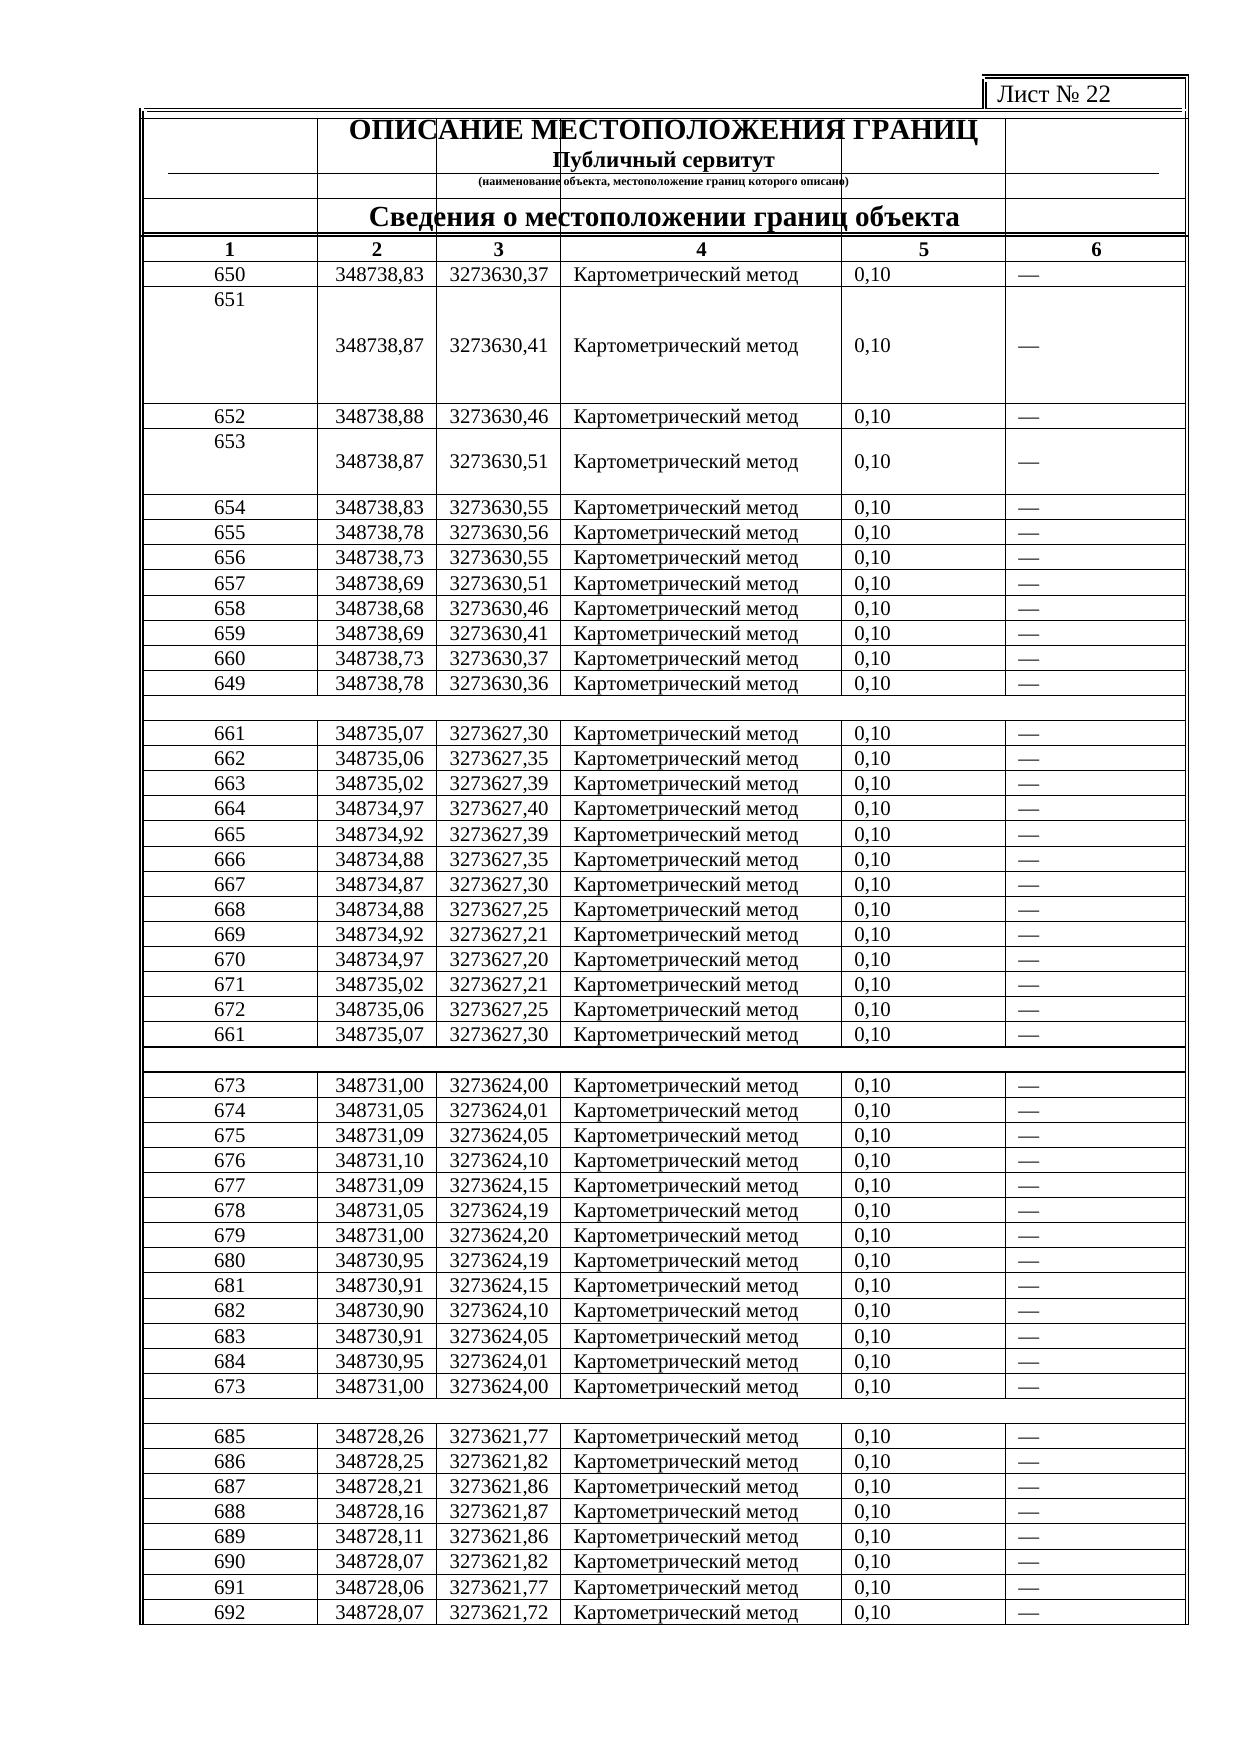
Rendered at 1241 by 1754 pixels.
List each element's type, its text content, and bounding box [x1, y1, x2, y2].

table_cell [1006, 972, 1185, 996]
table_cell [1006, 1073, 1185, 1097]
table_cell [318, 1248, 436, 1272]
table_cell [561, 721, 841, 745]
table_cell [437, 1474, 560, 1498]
table_header 1 [144, 237, 317, 261]
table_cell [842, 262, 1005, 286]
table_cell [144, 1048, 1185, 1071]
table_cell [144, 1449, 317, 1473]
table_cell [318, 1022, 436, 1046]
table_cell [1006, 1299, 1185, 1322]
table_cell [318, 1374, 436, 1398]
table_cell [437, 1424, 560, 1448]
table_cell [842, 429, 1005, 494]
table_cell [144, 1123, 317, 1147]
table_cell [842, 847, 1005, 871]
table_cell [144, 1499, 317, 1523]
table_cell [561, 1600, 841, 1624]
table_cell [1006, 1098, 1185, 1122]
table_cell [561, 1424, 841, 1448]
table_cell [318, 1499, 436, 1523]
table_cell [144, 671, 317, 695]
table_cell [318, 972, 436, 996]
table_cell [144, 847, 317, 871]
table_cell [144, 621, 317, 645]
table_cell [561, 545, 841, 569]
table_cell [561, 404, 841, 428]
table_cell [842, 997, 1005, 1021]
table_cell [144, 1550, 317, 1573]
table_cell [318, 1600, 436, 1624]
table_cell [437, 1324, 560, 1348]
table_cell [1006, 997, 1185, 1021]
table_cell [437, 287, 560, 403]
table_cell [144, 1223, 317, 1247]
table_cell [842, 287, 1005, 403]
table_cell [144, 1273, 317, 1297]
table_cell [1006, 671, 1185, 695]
table_header 3 [437, 199, 560, 232]
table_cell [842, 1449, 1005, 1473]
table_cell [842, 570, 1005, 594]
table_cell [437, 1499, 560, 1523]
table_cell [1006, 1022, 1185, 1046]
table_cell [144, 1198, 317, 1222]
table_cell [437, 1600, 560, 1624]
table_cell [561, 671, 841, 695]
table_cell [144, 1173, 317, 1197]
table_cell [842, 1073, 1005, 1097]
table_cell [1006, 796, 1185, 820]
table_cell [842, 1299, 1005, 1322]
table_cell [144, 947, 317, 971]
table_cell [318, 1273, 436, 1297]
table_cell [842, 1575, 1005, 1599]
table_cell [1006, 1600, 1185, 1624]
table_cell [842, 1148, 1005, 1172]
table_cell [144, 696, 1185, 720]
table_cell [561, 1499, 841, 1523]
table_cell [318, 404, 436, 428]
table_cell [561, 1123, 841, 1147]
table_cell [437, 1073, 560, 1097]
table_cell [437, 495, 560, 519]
table_header 4 [561, 199, 841, 232]
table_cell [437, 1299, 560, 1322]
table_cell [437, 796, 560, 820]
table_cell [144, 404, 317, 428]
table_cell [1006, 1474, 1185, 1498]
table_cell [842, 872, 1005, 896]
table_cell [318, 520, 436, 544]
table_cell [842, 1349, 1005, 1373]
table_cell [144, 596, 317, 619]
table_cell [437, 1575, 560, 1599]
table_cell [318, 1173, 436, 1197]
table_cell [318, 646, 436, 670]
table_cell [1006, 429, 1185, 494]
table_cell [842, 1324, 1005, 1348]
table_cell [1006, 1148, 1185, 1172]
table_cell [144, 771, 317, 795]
table_header 4 [561, 174, 841, 198]
table_header 3 [437, 119, 560, 173]
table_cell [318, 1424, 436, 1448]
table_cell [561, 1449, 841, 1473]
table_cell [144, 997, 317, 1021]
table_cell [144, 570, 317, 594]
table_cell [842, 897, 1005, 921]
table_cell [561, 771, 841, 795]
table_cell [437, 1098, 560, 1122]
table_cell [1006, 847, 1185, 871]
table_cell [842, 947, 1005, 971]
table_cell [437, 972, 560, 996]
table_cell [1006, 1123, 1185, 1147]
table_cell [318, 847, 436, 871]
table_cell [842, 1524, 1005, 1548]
table_header 3 [437, 237, 560, 261]
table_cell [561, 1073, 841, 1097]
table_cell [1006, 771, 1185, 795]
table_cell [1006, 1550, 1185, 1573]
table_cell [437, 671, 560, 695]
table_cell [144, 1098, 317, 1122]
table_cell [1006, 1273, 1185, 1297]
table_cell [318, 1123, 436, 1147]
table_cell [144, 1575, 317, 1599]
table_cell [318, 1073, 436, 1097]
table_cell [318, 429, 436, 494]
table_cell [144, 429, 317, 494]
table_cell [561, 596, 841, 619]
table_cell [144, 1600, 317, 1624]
table_header 2 [318, 199, 436, 232]
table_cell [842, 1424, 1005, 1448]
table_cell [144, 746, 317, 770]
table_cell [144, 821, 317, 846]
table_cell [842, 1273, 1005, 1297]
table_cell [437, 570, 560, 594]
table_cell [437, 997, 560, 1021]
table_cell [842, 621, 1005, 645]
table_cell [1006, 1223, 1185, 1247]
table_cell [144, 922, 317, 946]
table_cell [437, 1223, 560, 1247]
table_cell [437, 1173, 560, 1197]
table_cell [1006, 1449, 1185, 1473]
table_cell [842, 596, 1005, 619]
table_header 3 [437, 174, 560, 198]
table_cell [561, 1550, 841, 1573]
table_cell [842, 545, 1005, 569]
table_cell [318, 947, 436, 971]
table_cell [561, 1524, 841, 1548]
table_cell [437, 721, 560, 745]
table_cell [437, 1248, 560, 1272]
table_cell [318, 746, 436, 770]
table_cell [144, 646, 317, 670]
table_header 5 [842, 199, 1005, 232]
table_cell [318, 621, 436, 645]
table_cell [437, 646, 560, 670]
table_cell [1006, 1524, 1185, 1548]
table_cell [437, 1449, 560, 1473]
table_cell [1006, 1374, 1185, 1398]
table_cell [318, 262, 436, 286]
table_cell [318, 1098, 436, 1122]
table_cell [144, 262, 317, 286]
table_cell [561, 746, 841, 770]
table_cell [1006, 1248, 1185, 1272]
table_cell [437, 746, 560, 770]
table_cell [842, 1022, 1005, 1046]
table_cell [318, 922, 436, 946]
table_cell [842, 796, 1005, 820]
table_header 6 [1006, 119, 1185, 198]
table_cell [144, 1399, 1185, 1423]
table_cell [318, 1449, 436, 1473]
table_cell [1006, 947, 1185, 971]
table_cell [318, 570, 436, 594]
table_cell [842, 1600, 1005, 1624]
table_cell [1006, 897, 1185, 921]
table_header 1 [144, 199, 317, 232]
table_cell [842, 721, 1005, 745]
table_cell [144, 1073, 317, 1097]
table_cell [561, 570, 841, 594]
table_header 5 [842, 174, 1005, 198]
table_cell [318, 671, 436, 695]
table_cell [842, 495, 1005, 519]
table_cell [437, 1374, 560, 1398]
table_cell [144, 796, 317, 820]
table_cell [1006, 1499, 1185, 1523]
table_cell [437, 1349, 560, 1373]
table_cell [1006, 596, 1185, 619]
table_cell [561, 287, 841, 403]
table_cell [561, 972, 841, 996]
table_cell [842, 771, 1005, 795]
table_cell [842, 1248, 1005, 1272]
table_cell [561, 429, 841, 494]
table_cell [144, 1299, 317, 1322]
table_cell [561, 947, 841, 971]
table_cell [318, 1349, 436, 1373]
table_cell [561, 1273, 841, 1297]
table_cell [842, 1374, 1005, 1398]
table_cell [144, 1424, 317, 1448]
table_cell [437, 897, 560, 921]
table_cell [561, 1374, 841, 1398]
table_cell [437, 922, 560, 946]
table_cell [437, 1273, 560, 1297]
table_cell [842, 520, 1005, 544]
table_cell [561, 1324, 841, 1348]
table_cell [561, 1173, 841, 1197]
table_header 5 [842, 119, 1005, 173]
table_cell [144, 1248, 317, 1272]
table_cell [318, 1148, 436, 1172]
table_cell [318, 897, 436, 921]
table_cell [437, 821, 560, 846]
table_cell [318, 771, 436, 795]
table_header 6 [1006, 237, 1185, 261]
table_header 4 [561, 237, 841, 261]
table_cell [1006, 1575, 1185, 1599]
table_header 2 [318, 119, 436, 173]
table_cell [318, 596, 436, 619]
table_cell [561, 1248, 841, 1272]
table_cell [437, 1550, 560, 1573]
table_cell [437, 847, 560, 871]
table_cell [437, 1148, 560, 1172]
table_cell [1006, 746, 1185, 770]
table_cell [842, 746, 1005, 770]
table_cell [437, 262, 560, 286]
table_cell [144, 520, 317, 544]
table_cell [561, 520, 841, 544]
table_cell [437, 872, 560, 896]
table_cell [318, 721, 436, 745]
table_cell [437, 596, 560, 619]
table_header 2 [318, 174, 436, 198]
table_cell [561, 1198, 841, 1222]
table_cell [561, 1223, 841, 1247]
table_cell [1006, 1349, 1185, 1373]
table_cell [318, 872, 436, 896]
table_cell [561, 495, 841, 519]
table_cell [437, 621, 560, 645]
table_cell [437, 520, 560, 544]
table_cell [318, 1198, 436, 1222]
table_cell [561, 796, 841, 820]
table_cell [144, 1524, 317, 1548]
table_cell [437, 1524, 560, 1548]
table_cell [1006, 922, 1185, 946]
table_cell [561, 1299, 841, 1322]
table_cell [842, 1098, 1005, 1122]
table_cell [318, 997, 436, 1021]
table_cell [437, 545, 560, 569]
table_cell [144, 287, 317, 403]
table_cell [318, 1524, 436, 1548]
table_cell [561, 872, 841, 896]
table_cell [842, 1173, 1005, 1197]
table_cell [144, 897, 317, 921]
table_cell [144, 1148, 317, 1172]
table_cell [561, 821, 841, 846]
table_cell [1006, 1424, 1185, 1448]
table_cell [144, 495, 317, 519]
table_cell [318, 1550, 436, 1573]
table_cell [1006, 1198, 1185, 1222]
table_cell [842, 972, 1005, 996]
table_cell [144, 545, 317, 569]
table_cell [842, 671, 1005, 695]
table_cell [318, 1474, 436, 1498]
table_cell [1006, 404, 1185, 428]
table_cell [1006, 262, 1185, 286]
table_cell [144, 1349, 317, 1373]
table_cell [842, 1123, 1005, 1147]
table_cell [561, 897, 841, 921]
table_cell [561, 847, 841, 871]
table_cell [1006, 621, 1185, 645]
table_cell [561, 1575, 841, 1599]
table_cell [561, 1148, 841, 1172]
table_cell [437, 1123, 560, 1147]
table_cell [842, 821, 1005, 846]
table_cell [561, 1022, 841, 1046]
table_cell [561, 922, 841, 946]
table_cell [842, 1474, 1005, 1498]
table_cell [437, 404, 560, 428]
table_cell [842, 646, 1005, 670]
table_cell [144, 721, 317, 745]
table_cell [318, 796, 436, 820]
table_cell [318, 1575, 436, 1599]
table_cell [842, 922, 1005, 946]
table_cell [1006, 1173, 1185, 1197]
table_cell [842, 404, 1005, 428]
table_header 2 [318, 237, 436, 261]
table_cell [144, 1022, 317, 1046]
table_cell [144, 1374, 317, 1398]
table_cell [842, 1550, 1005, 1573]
table_header 5 [842, 237, 1005, 261]
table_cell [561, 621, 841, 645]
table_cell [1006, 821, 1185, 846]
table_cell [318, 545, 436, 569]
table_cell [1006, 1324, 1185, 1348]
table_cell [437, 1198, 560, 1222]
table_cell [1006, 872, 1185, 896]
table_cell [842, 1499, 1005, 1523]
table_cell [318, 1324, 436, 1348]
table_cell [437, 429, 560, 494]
table_header 4 [561, 119, 841, 173]
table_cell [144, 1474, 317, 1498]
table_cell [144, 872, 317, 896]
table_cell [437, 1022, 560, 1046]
table_header 6 [1006, 199, 1185, 232]
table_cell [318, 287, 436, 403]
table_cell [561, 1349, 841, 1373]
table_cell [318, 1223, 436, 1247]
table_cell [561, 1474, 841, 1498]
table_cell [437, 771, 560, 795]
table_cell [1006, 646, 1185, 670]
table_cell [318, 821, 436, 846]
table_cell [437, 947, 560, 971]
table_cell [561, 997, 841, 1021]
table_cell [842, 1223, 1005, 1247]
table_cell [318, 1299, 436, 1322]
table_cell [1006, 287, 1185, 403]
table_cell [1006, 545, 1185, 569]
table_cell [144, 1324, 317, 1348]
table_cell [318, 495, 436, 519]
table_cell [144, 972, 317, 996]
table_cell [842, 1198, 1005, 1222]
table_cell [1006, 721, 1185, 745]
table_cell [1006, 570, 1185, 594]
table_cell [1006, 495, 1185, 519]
table_header 1 [144, 119, 317, 198]
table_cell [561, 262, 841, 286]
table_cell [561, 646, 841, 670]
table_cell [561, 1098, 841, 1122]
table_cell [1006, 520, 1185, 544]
